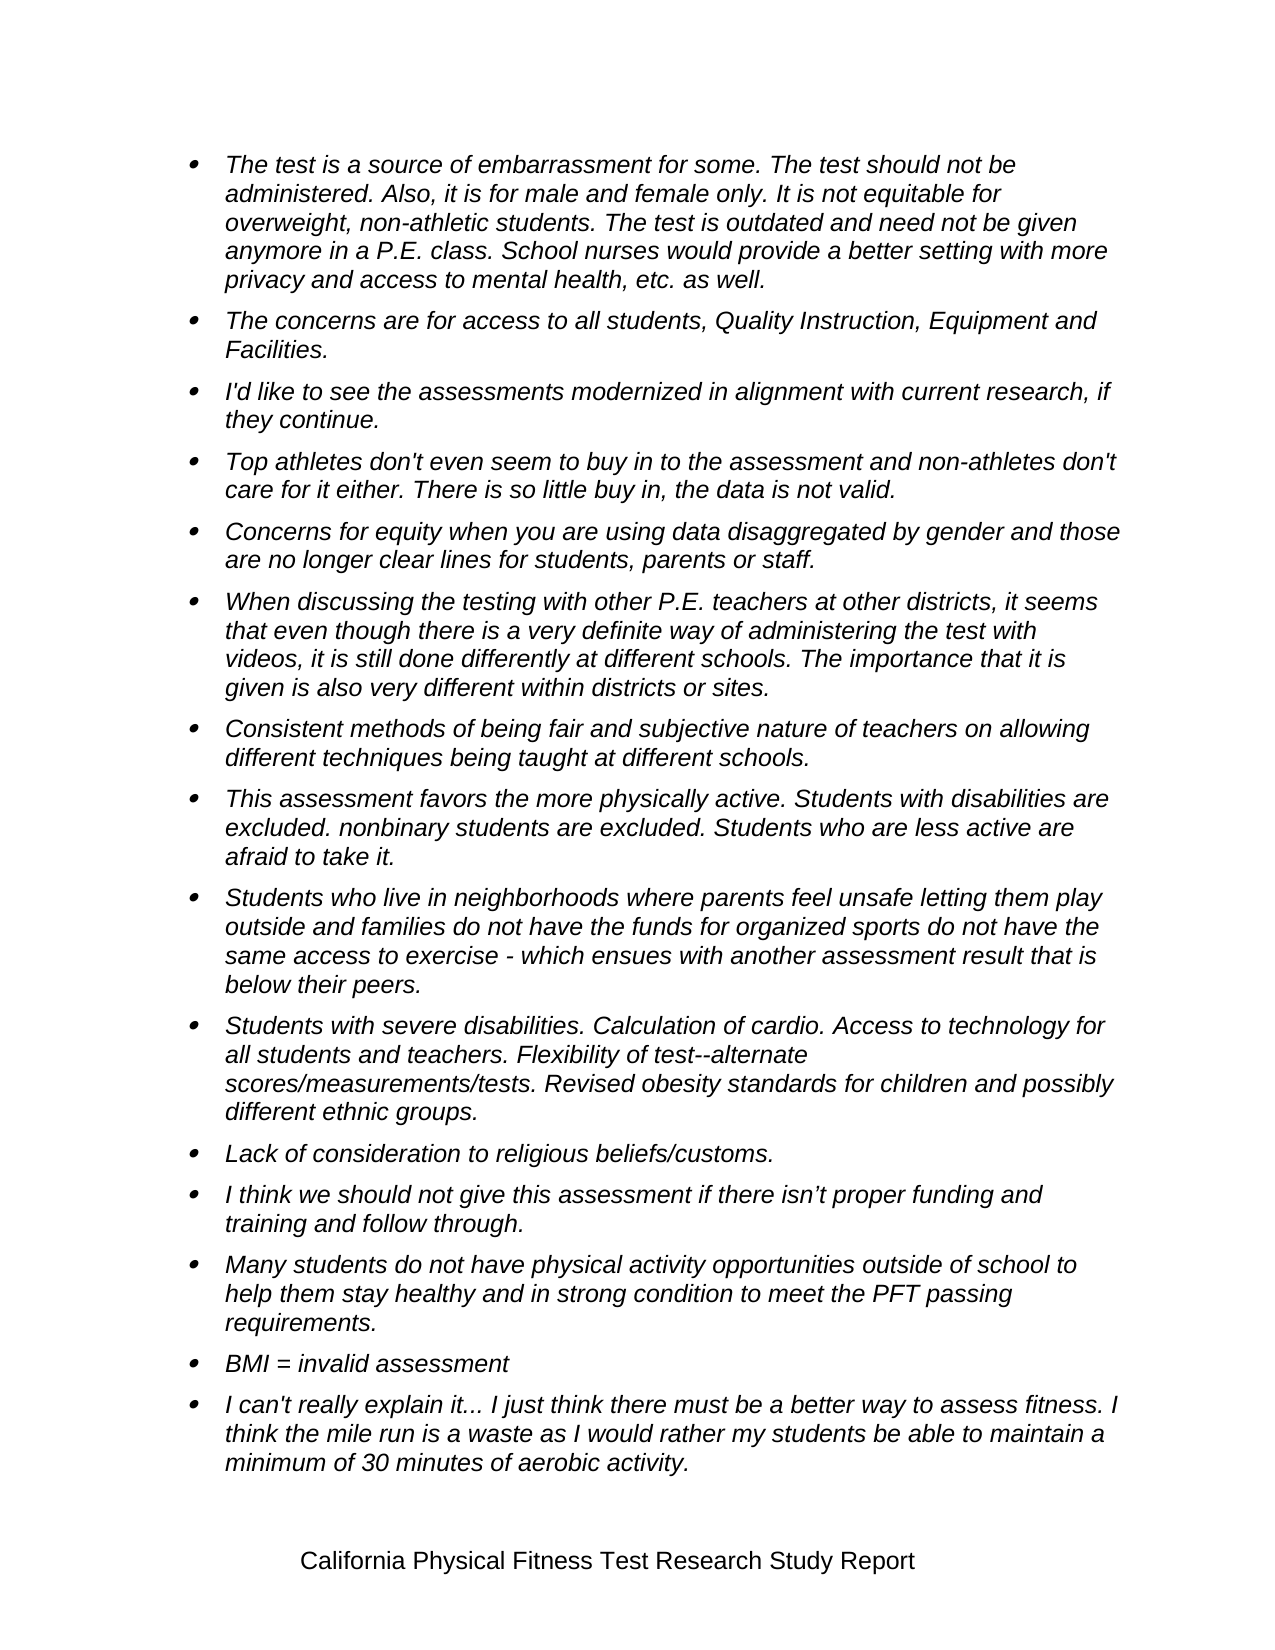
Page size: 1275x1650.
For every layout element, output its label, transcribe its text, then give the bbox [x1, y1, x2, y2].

list Lack of consideration to religious beliefs/customs. [187, 1138, 1125, 1167]
list I'd like to see the assessments modernized in alignment with current research, if they continue. [187, 376, 1125, 434]
list Students with severe disabilities. Calculation of cardio. Access to technology for all students and teachers. Flexibility of test--alternate scores/measurements/tests. Revised obesity standards for children and possibly different ethnic groups. [187, 1011, 1125, 1126]
list Many students do not have physical activity opportunities outside of school to help them stay healthy and in strong condition to meet the PFT passing requirements. [187, 1250, 1125, 1336]
list I think we should not give this assessment if there isn’t proper funding and training and follow through. [187, 1180, 1125, 1237]
list When discussing the testing with other P.E. teachers at other districts, it seems that even though there is a very definite way of administering the test with videos, it is still done differently at different schools. The importance that it is given is also very different within districts or sites. [187, 587, 1125, 702]
list I can't really explain it... I just think there must be a better way to assess fitness. I think the mile run is a waste as I would rather my students be able to maintain a minimum of 30 minutes of aerobic activity. [187, 1390, 1125, 1477]
list The concerns are for access to all students, Quality Instruction, Equipment and Facilities. [187, 306, 1125, 364]
list Students who live in neighborhoods where parents feel unsafe letting them play outside and families do not have the funds for organized sports do not have the same access to exercise - which ensues with another assessment result that is below their peers. [187, 883, 1125, 998]
list Top athletes don't even seem to buy in to the assessment and non-athletes don't care for it either. There is so little buy in, the data is not valid. [187, 447, 1125, 504]
list BMI = invalid assessment [187, 1349, 1125, 1378]
list This assessment favors the more physically active. Students with disabilities are excluded. nonbinary students are excluded. Students who are less active are afraid to take it. [187, 784, 1125, 871]
list Consistent methods of being fair and subjective nature of teachers on allowing different techniques being taught at different schools. [187, 714, 1125, 772]
list The test is a source of embarrassment for some. The test should not be administered. Also, it is for male and female only. It is not equitable for overweight, non-athletic students. The test is outdated and need not be given anymore in a P.E. class. School nurses would provide a better setting with more privacy and access to mental health, etc. as well. [187, 150, 1125, 294]
list Concerns for equity when you are using data disaggregated by gender and those are no longer clear lines for students, parents or staff. [187, 517, 1125, 574]
